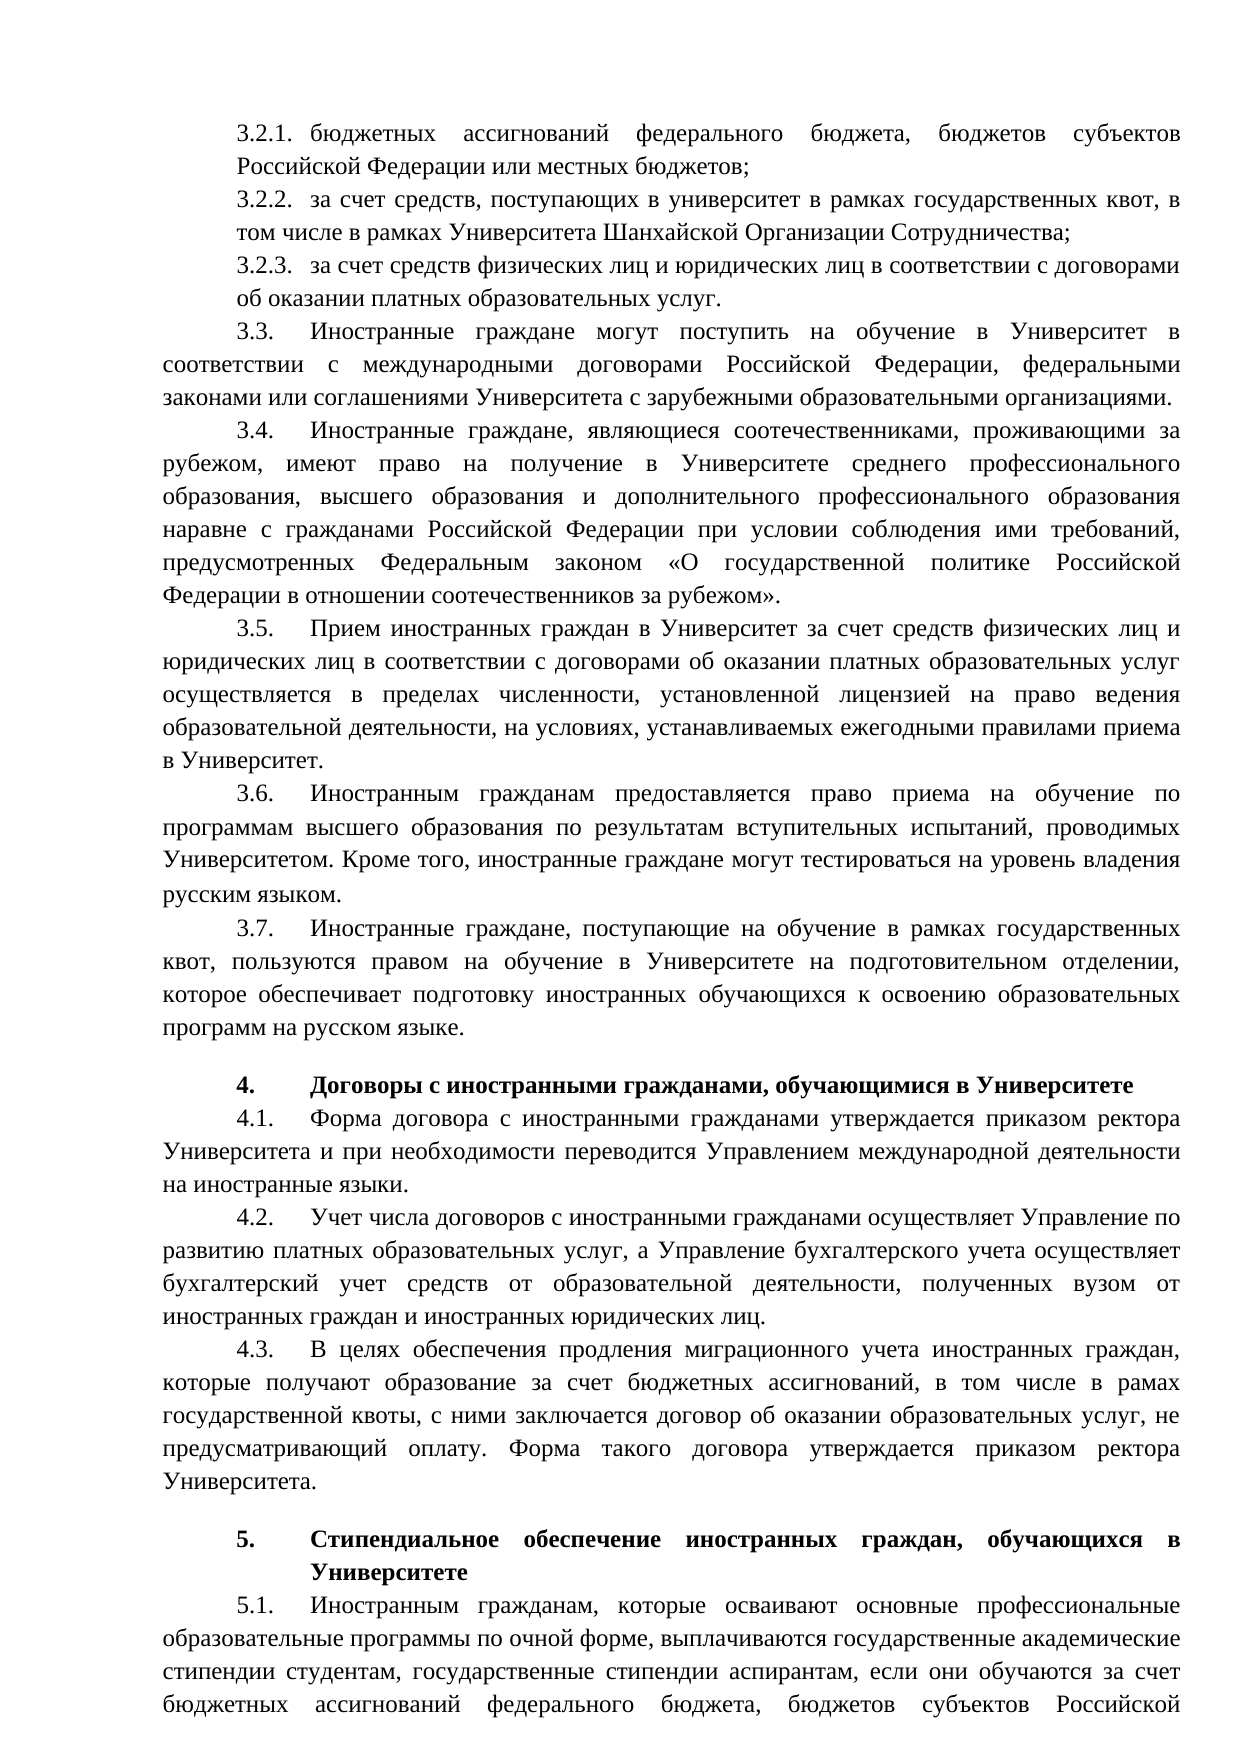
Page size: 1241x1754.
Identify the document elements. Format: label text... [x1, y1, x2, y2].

list Иностранным гражданам предоставляется право приема на обучение по программам высшего образования по результатам вступительных испытаний, проводимых Университетом. Кроме того, иностранные граждане могут тестироваться на уровень владения русским языком. [162, 778, 1181, 908]
list Учет числа договоров с иностранными гражданами осуществляет Управление по развитию платных образовательных услуг, а Управление бухгалтерского учета осуществляет бухгалтерский учет средств от образовательной деятельности, полученных вузом от иностранных граждан и иностранных юридических лиц. [162, 1202, 1181, 1330]
subtitle Договоры с иностранными гражданами, обучающимися в Университете [236, 1070, 1181, 1099]
list Форма договора с иностранными гражданами утверждается приказом ректора Университета и при необходимости переводится Управлением международной деятельности на иностранные языки. [162, 1103, 1181, 1198]
list за счет средств, поступающих в университет в рамках государственных квот, в том числе в рамках Университета Шанхайской Организации Сотрудничества; [236, 184, 1181, 246]
list за счет средств физических лиц и юридических лиц в соответствии с договорами об оказании платных образовательных услуг. [236, 250, 1181, 312]
list Иностранные граждане, поступающие на обучение в рамках государственных квот, пользуются правом на обучение в Университете на подготовительном отделении, которое обеспечивает подготовку иностранных обучающихся к освоению образовательных программ на русском языке. [162, 913, 1181, 1041]
list Иностранные граждане, являющиеся соотечественниками, проживающими за рубежом, имеют право на получение в Университете среднего профессионального образования, высшего образования и дополнительного профессионального образования наравне с гражданами Российской Федерации при условии соблюдения ими требований, предусмотренных Федеральным законом «О государственной политике Российской Федерации в отношении соотечественников за рубежом». [162, 415, 1181, 609]
list бюджетных ассигнований федерального бюджета, бюджетов субъектов Российской Федерации или местных бюджетов; [236, 118, 1181, 180]
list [162, 1590, 1181, 1718]
list Прием иностранных граждан в Университет за счет средств физических лиц и юридических лиц в соответствии с договорами об оказании платных образовательных услуг осуществляется в пределах численности, установленной лицензией на право ведения образовательной деятельности, на условиях, устанавливаемых ежегодными правилами приема в Университет. [162, 613, 1181, 774]
list В целях обеспечения продления миграционного учета иностранных граждан, которые получают образование за счет бюджетных ассигнований, в том числе в рамах государственной квоты, с ними заключается договор об оказании образовательных услуг, не предусматривающий оплату. Форма такого договора утверждается приказом ректора Университета. [162, 1334, 1181, 1495]
list Иностранные граждане могут поступить на обучение в Университет в соответствии с международными договорами Российской Федерации, федеральными законами или соглашениями Университета с зарубежными образовательными организациями. [162, 316, 1181, 411]
subtitle Стипендиальное обеспечение иностранных граждан, обучающихся в Университете [236, 1524, 1181, 1586]
